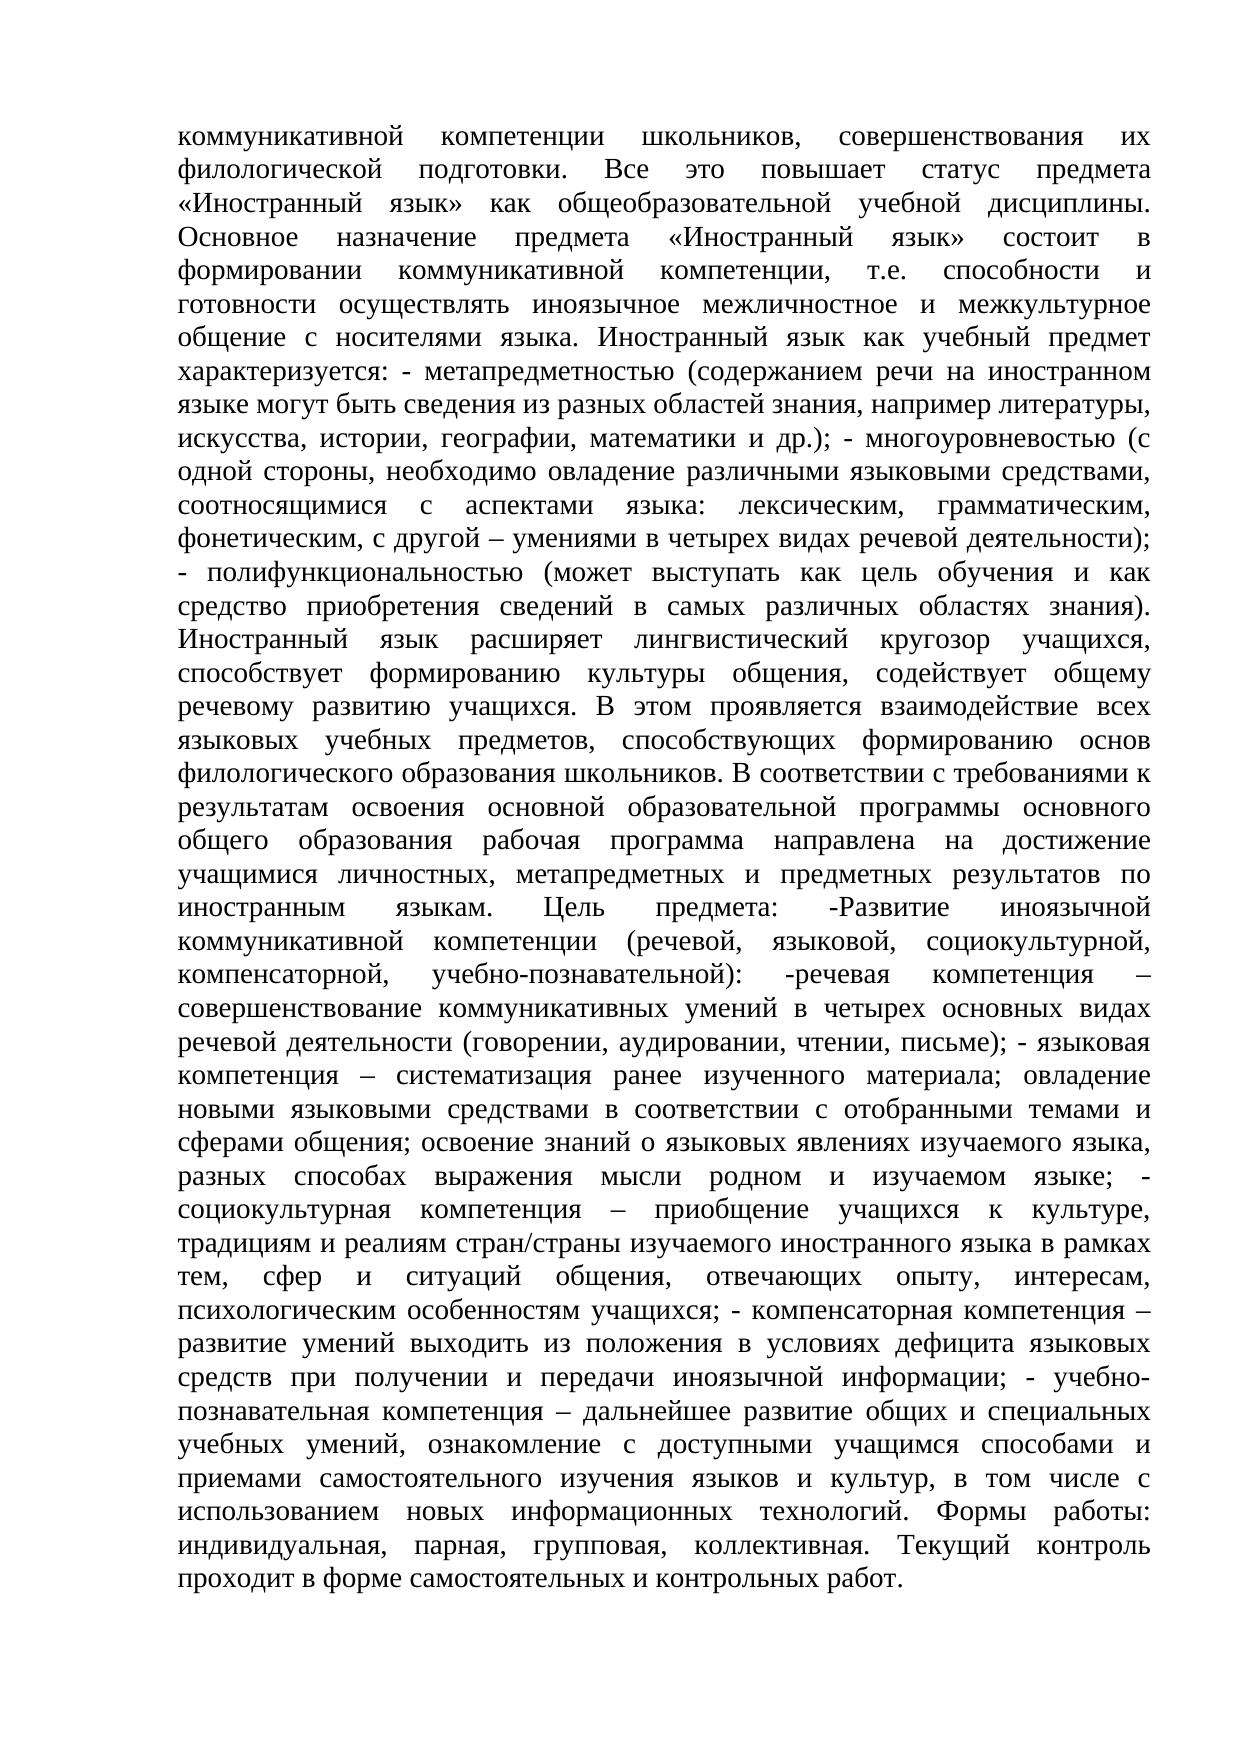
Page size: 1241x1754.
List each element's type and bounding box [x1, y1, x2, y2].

text [177, 118, 1152, 1594]
